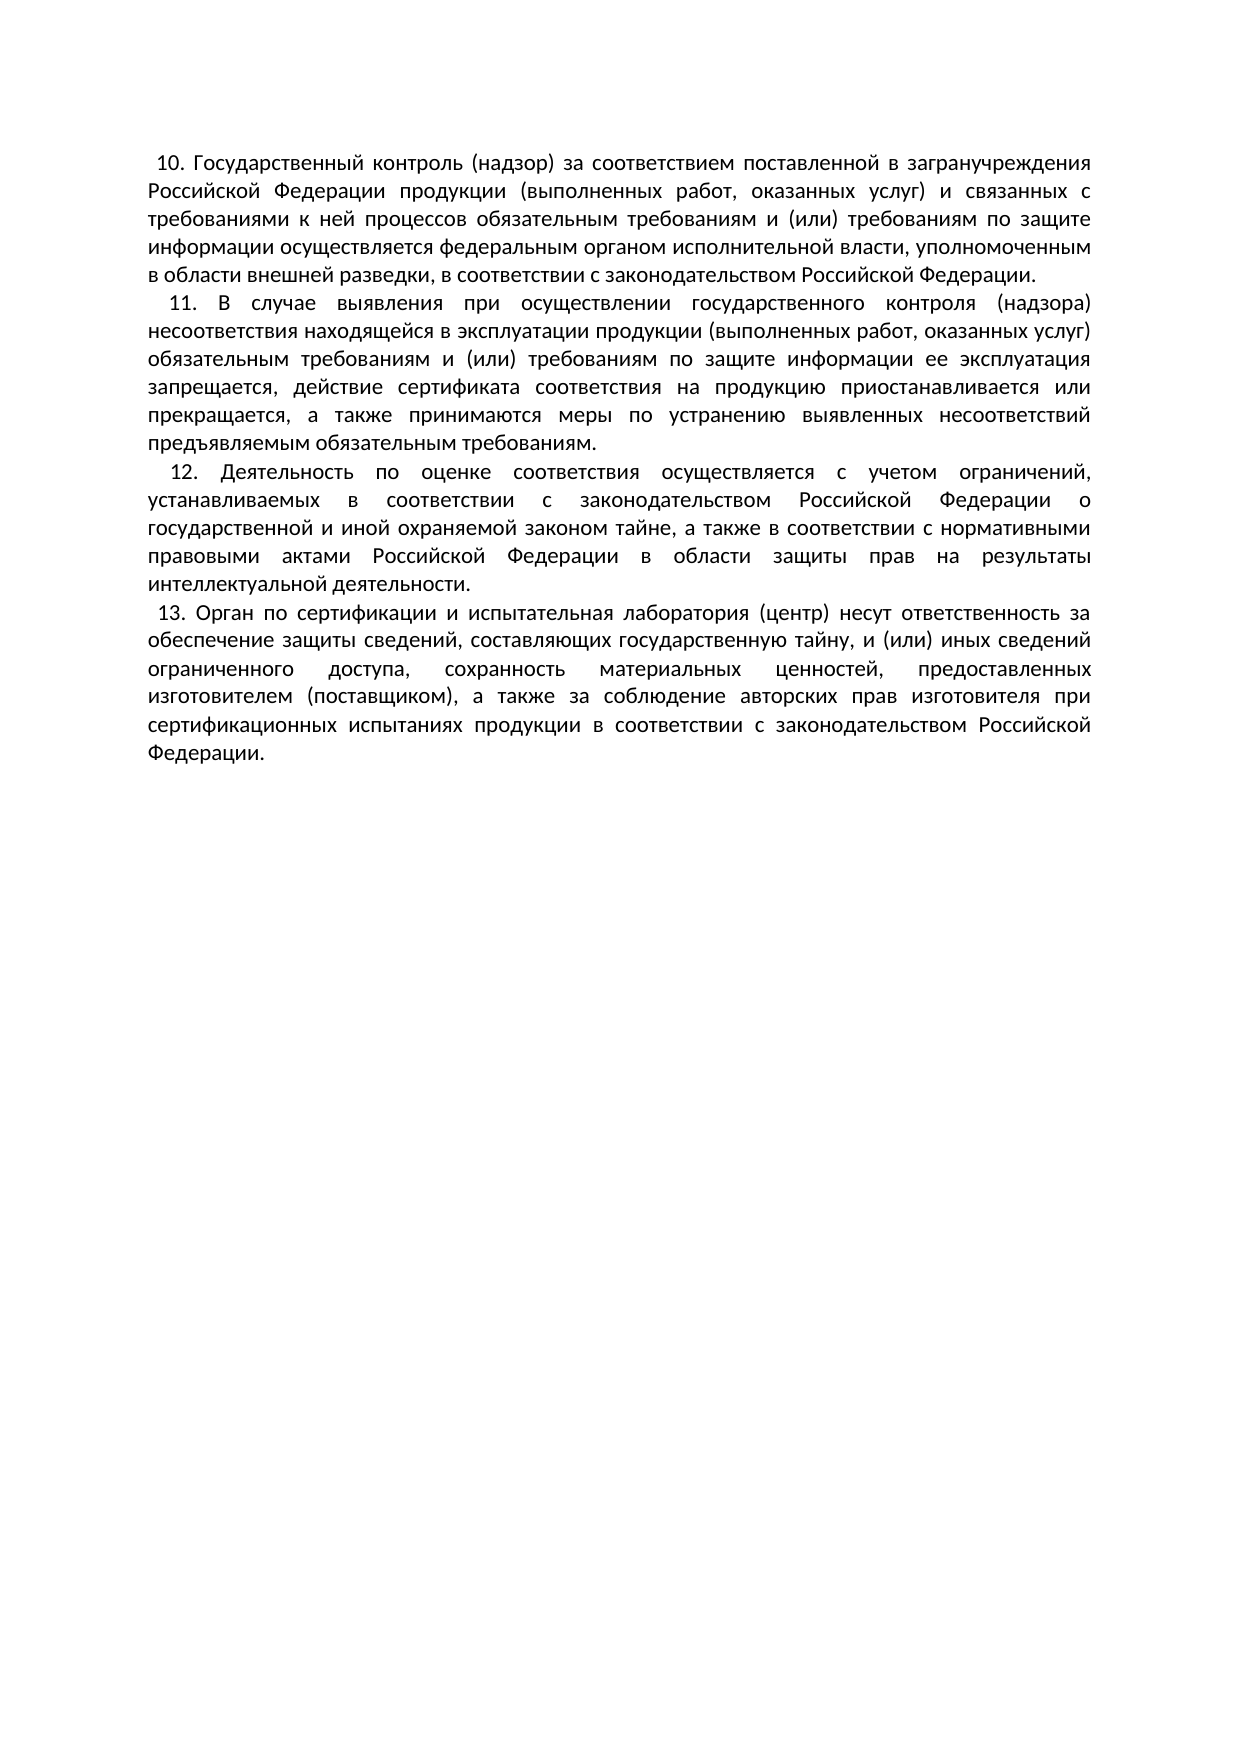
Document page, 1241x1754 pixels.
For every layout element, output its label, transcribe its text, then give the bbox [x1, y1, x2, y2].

text 12. Деятельность по оценке соответствия осуществляется с учетом ограничений, устанавливаемых в соответствии с законодательством Российской Федерации о государственной и иной охраняемой законом тайне, а также в соответствии с нормативными правовыми актами Российской Федерации в области защиты прав на результаты интеллектуальной деятельности. [148, 457, 1092, 597]
text 13. Орган по сертификации и испытательная лаборатория (центр) несут ответственность за обеспечение защиты сведений, составляющих государственную тайну, и (или) иных сведений ограниченного доступа, сохранность материальных ценностей, предоставленных изготовителем (поставщиком), а также за соблюдение авторских прав изготовителя при сертификационных испытаниях продукции в соответствии с законодательством Российской Федерации. [148, 598, 1092, 766]
text 11. В случае выявления при осуществлении государственного контроля (надзора) несоответствия находящейся в эксплуатации продукции (выполненных работ, оказанных услуг) обязательным требованиям и (или) требованиям по защите информации ее эксплуатация запрещается, действие сертификата соответствия на продукцию приостанавливается или прекращается, а также принимаются меры по устранению выявленных несоответствий предъявляемым обязательным требованиям. [148, 288, 1092, 456]
text 10. Государственный контроль (надзор) за соответствием поставленной в загранучреждения Российской Федерации продукции (выполненных работ, оказанных услуг) и связанных с требованиями к ней процессов обязательным требованиям и (или) требованиям по защите информации осуществляется федеральным органом исполнительной власти, уполномоченным в области внешней разведки, в соответствии с законодательством Российской Федерации. [148, 148, 1092, 288]
